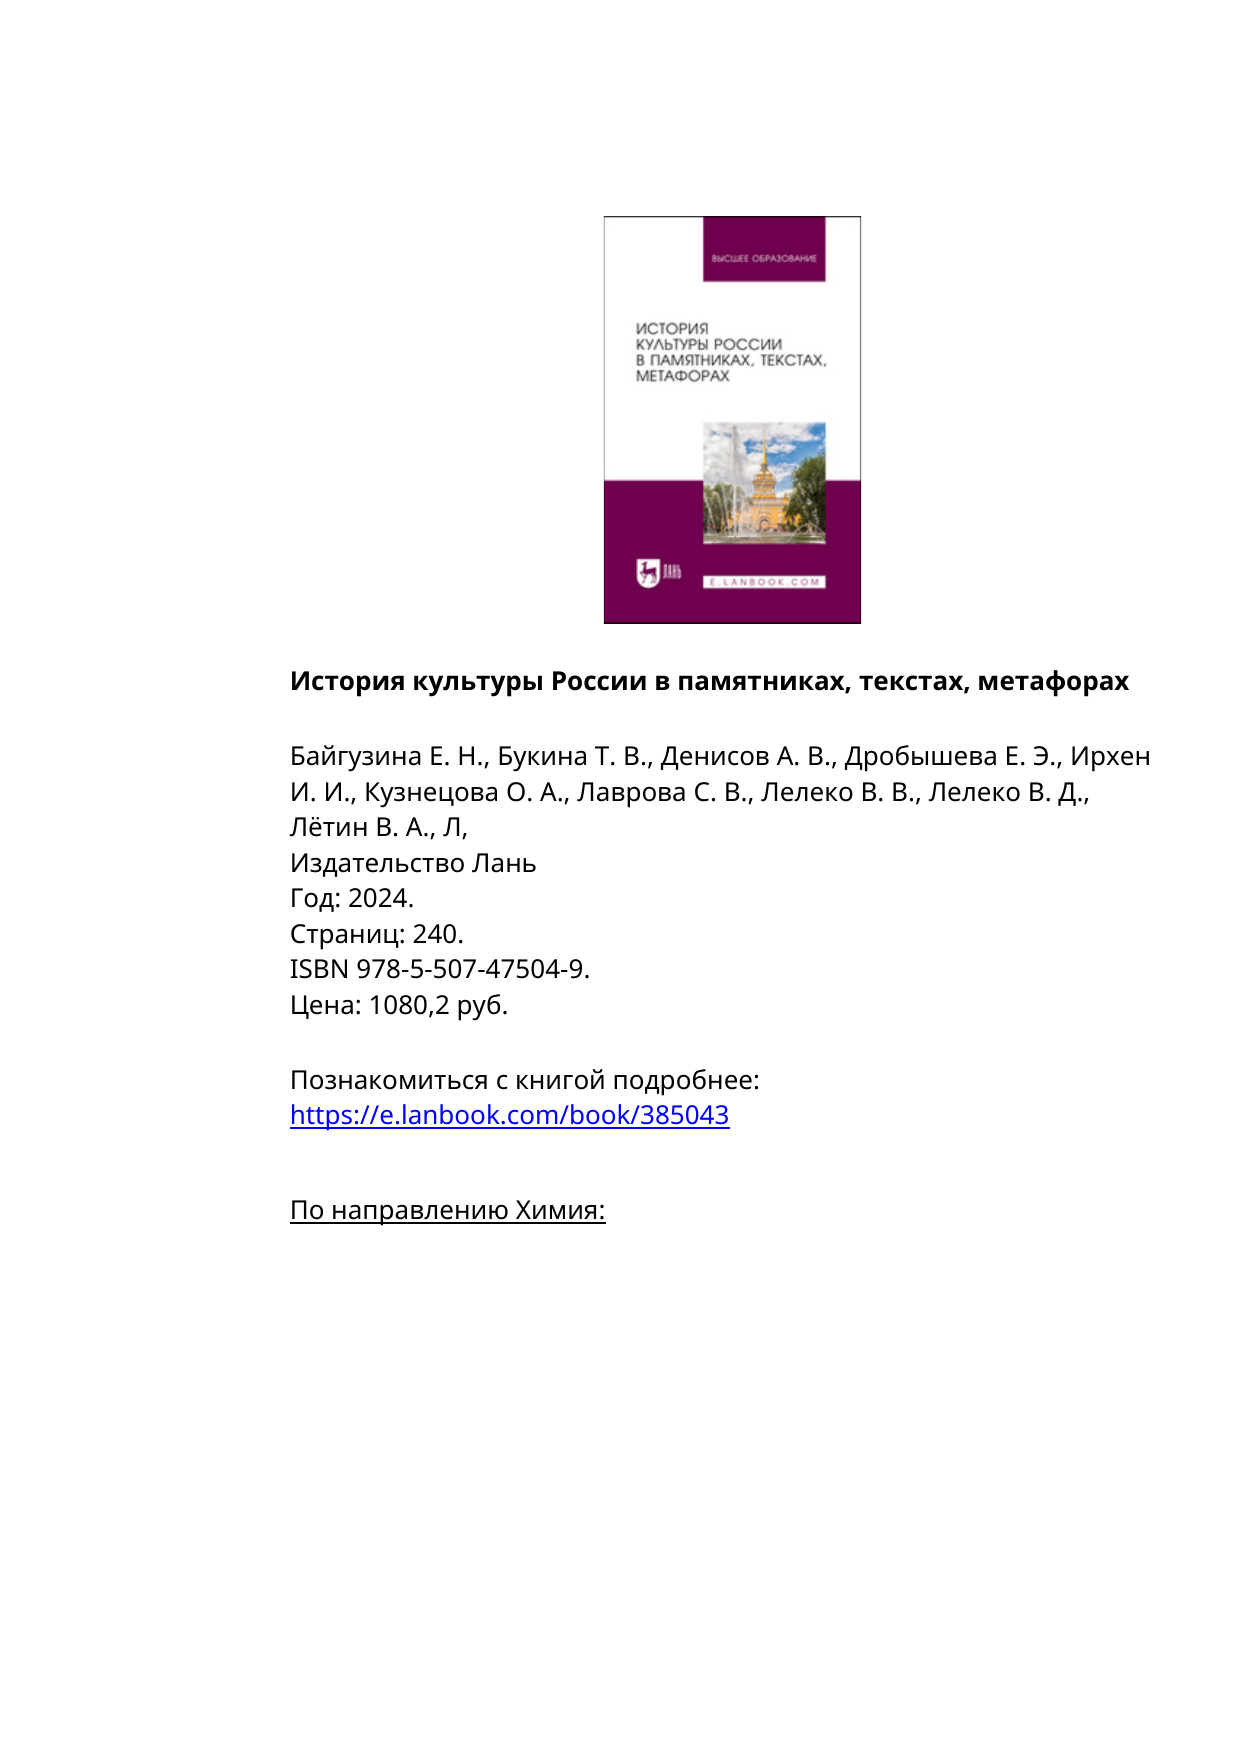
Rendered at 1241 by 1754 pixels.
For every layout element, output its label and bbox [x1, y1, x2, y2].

picture [603, 216, 862, 624]
table_header [177, 118, 1152, 1267]
